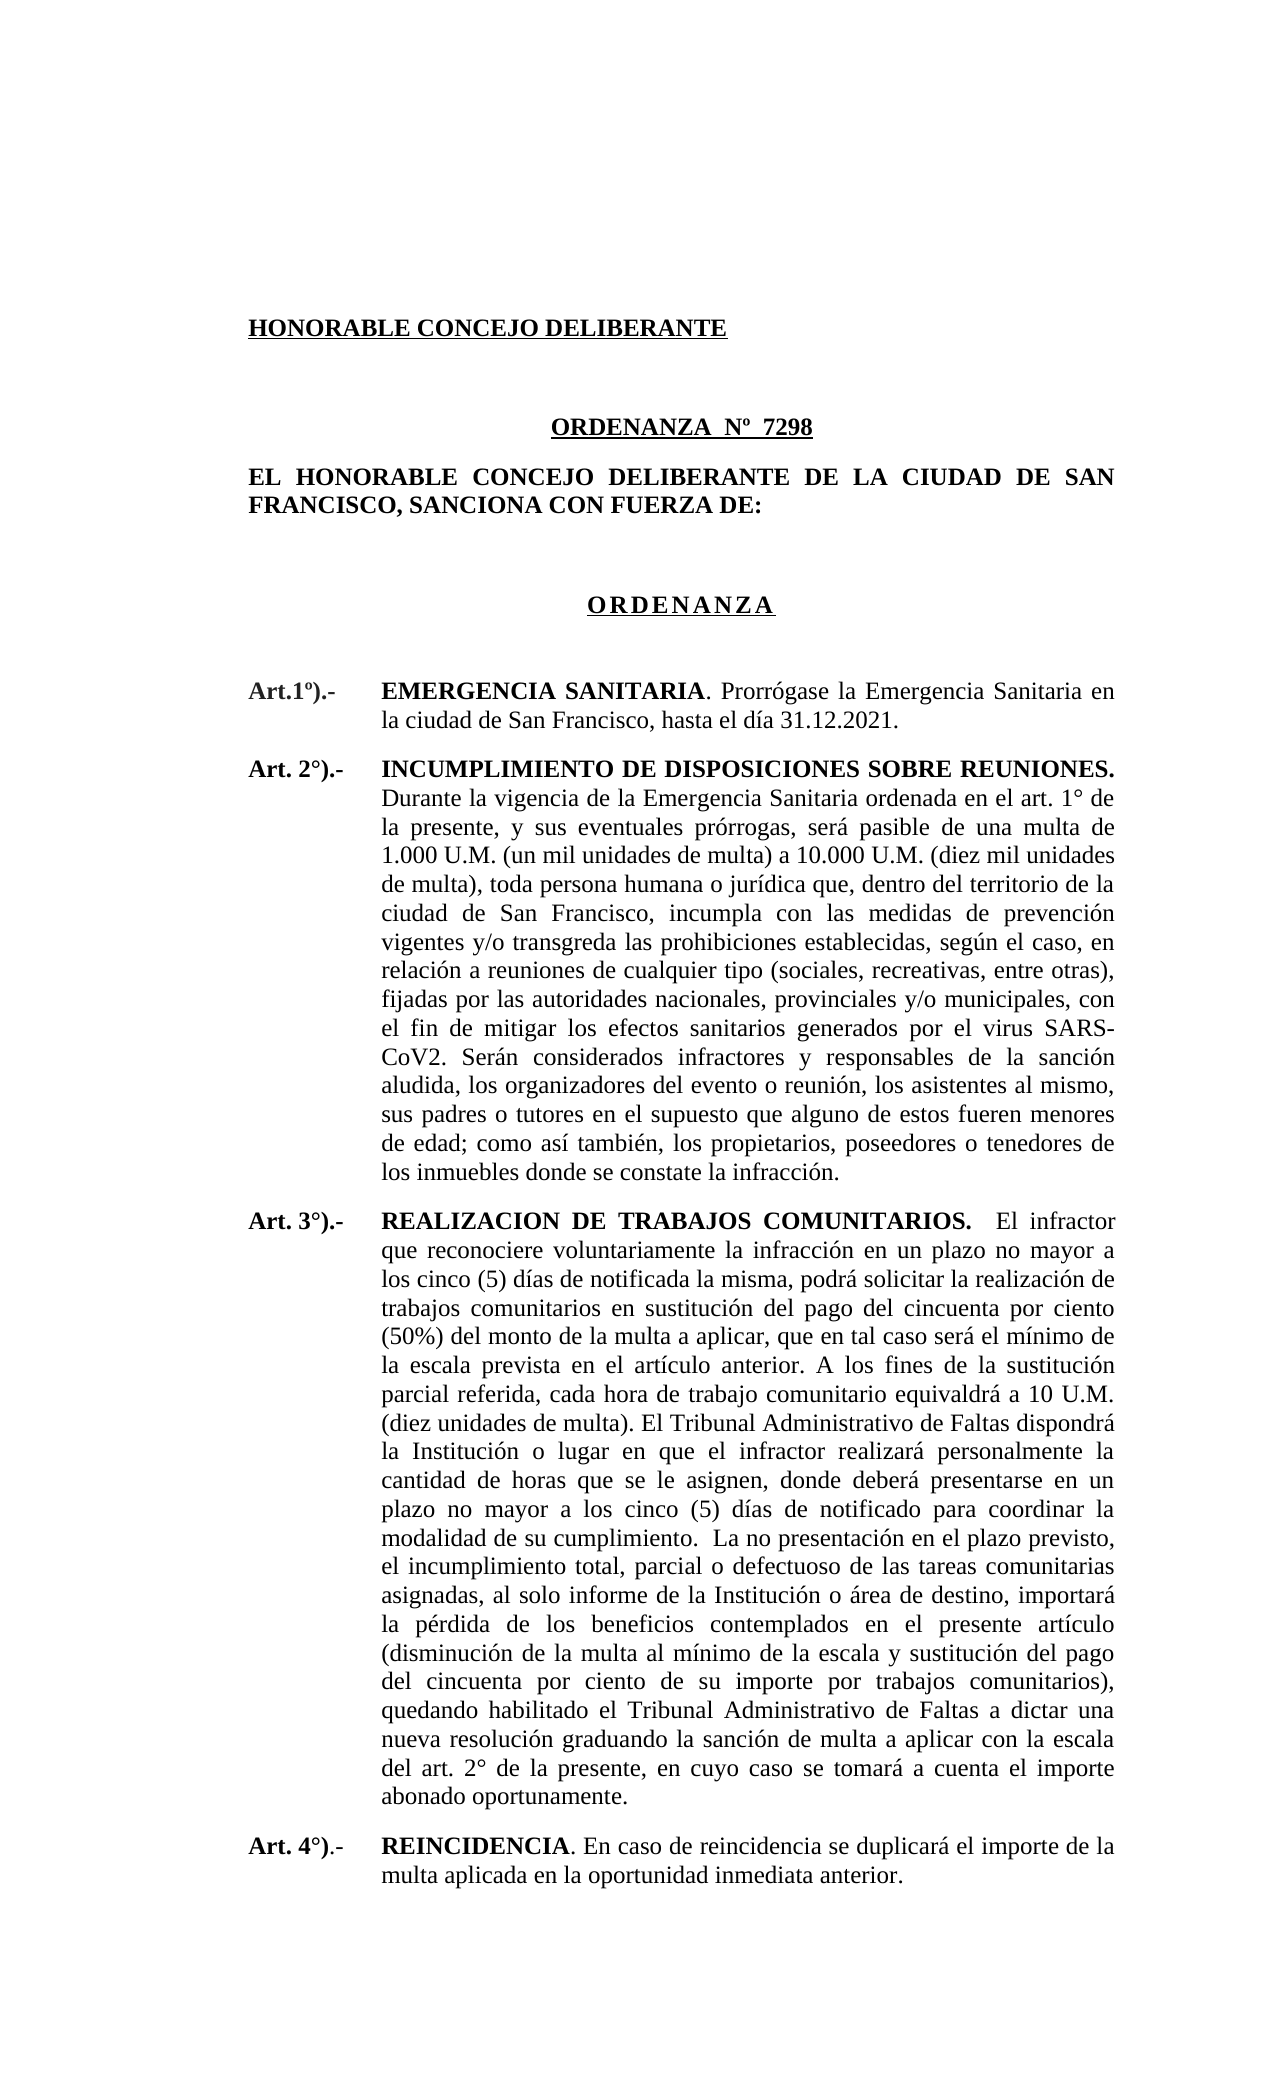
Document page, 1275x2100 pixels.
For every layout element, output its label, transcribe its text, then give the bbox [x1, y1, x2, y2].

text Art. 3°).- REALIZACION DE TRABAJOS COMUNITARIOS. El infractor que reconociere voluntariamente la infracción en un plazo no mayor a los cinco (5) días de notificada la misma, podrá solicitar la realización de trabajos comunitarios en sustitución del pago del cincuenta por ciento (50%) del monto de la multa a aplicar, que en tal caso será el mínimo de la escala prevista en el artículo anterior. A los fines de la sustitución parcial referida, cada hora de trabajo comunitario equivaldrá a 10 U.M. (diez unidades de multa). El Tribunal Administrativo de Faltas dispondrá la Institución o lugar en que el infractor realizará personalmente la cantidad de horas que se le asignen, donde deberá presentarse en un plazo no mayor a los cinco (5) días de notificado para coordinar la modalidad de su cumplimiento. La no presentación en el plazo previsto, el incumplimiento total, parcial o defectuoso de las tareas comunitarias asignadas, al solo informe de la Institución o área de destino, importará la pérdida de los beneficios contemplados en el presente artículo (disminución de la multa al mínimo de la escala y sustitución del pago del cincuenta por ciento de su importe por trabajos comunitarios), quedando habilitado el Tribunal Administrativo de Faltas a dictar una nueva resolución graduando la sanción de multa a aplicar con la escala del art. 2° de la presente, en cuyo caso se tomará a cuenta el importe abonado oportunamente. [248, 1206, 1116, 1810]
text Art.1º).- EMERGENCIA SANITARIA. Prorrógase la Emergencia Sanitaria en la ciudad de San Francisco, hasta el día 31.12.2021. [248, 676, 1116, 733]
text ORDENANZA [543, 590, 1116, 618]
text Art. 4°).- REINCIDENCIA. En caso de reincidencia se duplicará el importe de la multa aplicada en la oportunidad inmediata anterior. [248, 1831, 1116, 1888]
text ORDENANZA Nº 7298 [248, 412, 1116, 441]
text Art. 2°).- INCUMPLIMIENTO DE DISPOSICIONES SOBRE REUNIONES. Durante la vigencia de la Emergencia Sanitaria ordenada en el art. 1° de la presente, y sus eventuales prórrogas, será pasible de una multa de 1.000 U.M. (un mil unidades de multa) a 10.000 U.M. (diez mil unidades de multa), toda persona humana o jurídica que, dentro del territorio de la ciudad de San Francisco, incumpla con las medidas de prevención vigentes y/o transgreda las prohibiciones establecidas, según el caso, en relación a reuniones de cualquier tipo (sociales, recreativas, entre otras), fijadas por las autoridades nacionales, provinciales y/o municipales, con el fin de mitigar los efectos sanitarios generados por el virus SARS-CoV2. Serán considerados infractores y responsables de la sanción aludida, los organizadores del evento o reunión, los asistentes al mismo, sus padres o tutores en el supuesto que alguno de estos fueren menores de edad; como así también, los propietarios, poseedores o tenedores de los inmuebles donde se constate la infracción. [248, 754, 1116, 1186]
text EL HONORABLE CONCEJO DELIBERANTE DE LA CIUDAD DE SAN FRANCISCO, SANCIONA CON FUERZA DE: [248, 462, 1116, 519]
text HONORABLE CONCEJO DELIBERANTE [248, 313, 1116, 342]
